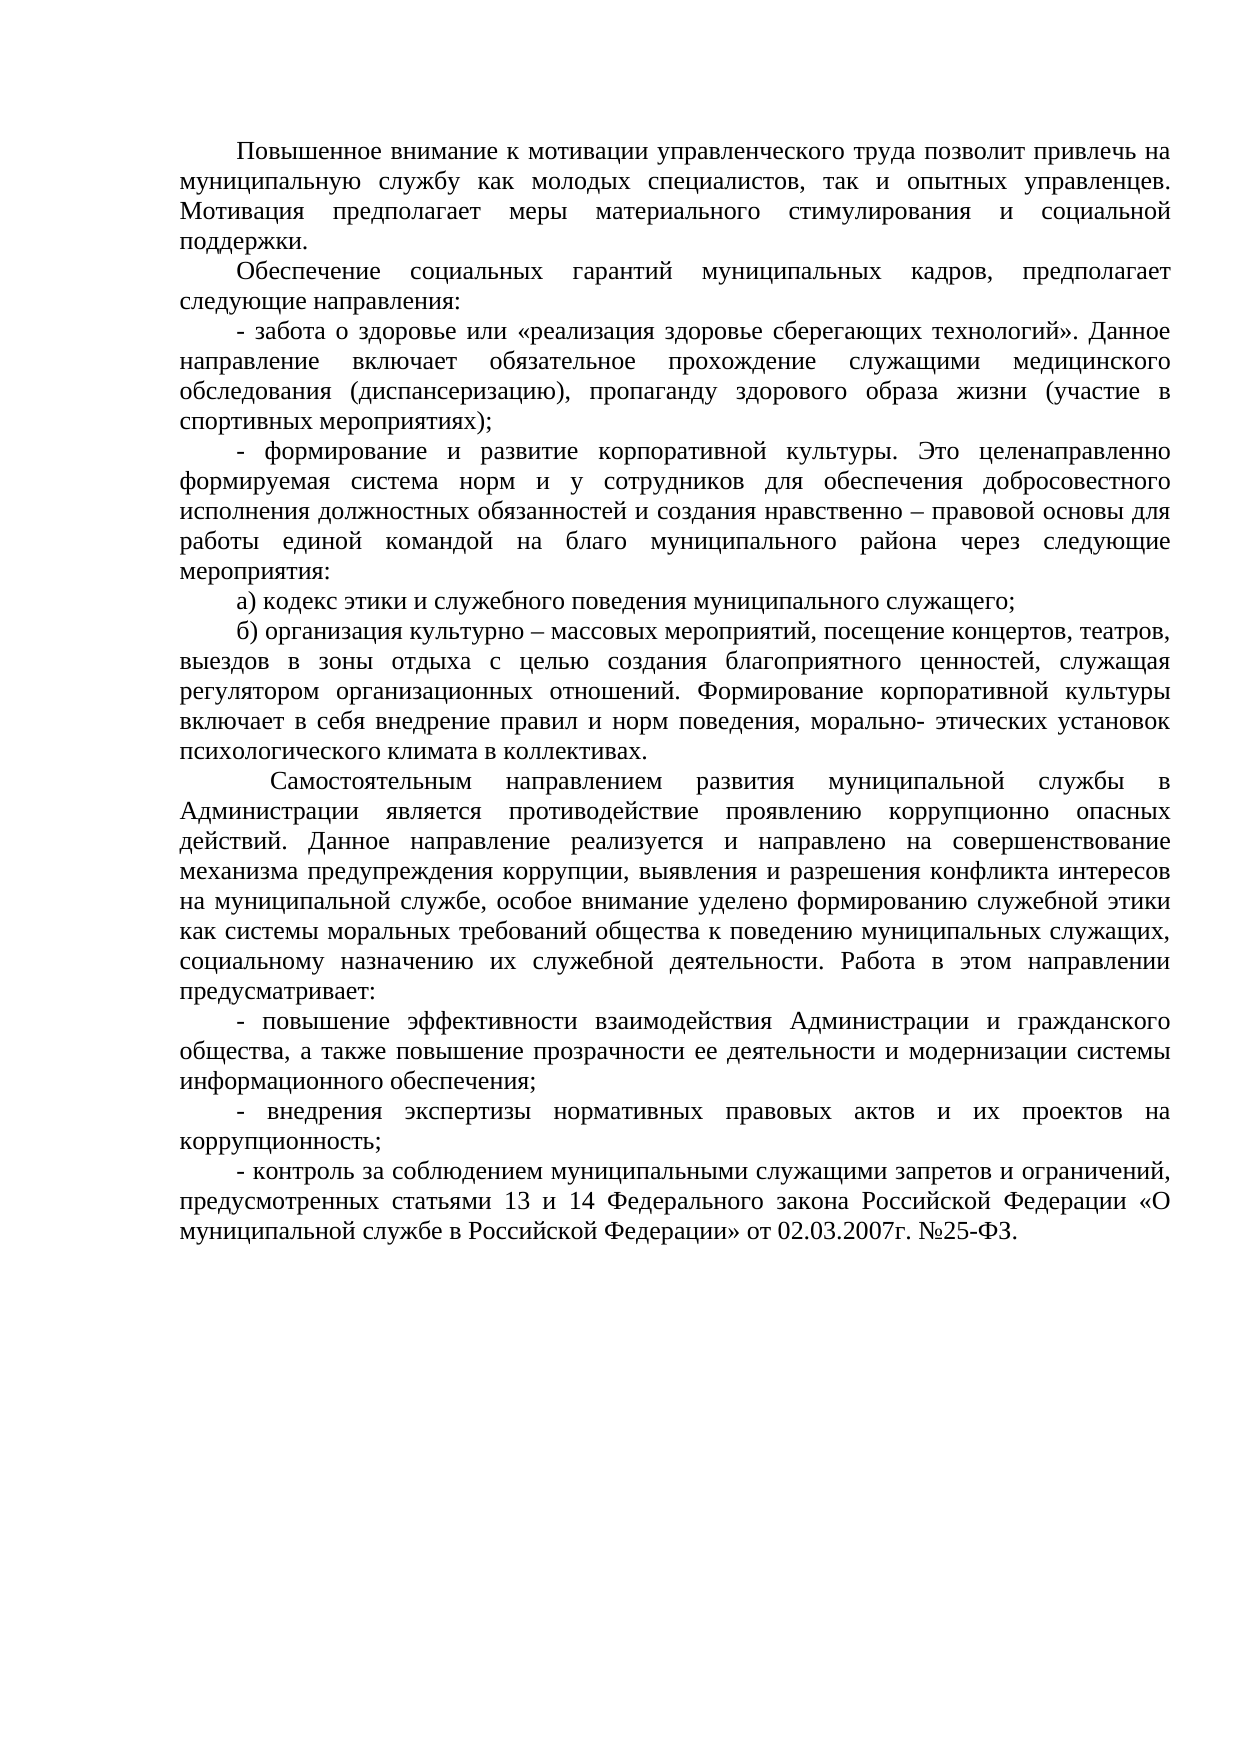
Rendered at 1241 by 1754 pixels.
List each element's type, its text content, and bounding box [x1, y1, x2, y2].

text - формирование и развитие корпоративной культуры. Это целенаправленно формируемая система норм и у сотрудников для обеспечения добросовестного исполнения должностных обязанностей и создания нравственно – правовой основы для работы единой командой на благо муниципального района через следующие мероприятия: [179, 435, 1172, 585]
text - контроль за соблюдением муниципальными служащими запретов и ограничений, предусмотренных статьями 13 и 14 Федерального закона Российской Федерации «О муниципальной службе в Российской Федерации» от 02.03.2007г. №25-ФЗ. [179, 1155, 1172, 1245]
text Самостоятельным направлением развития муниципальной службы в Администрации является противодействие проявлению коррупционно опасных действий. Данное направление реализуется и направлено на совершенствование механизма предупреждения коррупции, выявления и разрешения конфликта интересов на муниципальной службе, особое внимание уделено формированию служебной этики как системы моральных требований общества к поведению муниципальных служащих, социальному назначению их служебной деятельности. Работа в этом направлении предусматривает: [179, 765, 1172, 1005]
text - повышение эффективности взаимодействия Администрации и гражданского общества, а также повышение прозрачности ее деятельности и модернизации системы информационного обеспечения; [179, 1005, 1172, 1095]
text Обеспечение социальных гарантий муниципальных кадров, предполагает следующие направления: [179, 255, 1172, 315]
text - внедрения экспертизы нормативных правовых актов и их проектов на коррупционность; [179, 1095, 1172, 1155]
text а) кодекс этики и служебного поведения муниципального служащего; [179, 585, 1172, 615]
text - забота о здоровье или «реализация здоровье сберегающих технологий». Данное направление включает обязательное прохождение служащими медицинского обследования (диспансеризацию), пропаганду здорового образа жизни (участие в спортивных мероприятиях); [179, 315, 1172, 435]
text Повышенное внимание к мотивации управленческого труда позволит привлечь на муниципальную службу как молодых специалистов, так и опытных управленцев. Мотивация предполагает меры материального стимулирования и социальной поддержки. [179, 135, 1172, 255]
text б) организация культурно – массовых мероприятий, посещение концертов, театров, выездов в зоны отдыха с целью создания благоприятного ценностей, служащая регулятором организационных отношений. Формирование корпоративной культуры включает в себя внедрение правил и норм поведения, морально- этических установок психологического климата в коллективах. [179, 615, 1172, 765]
